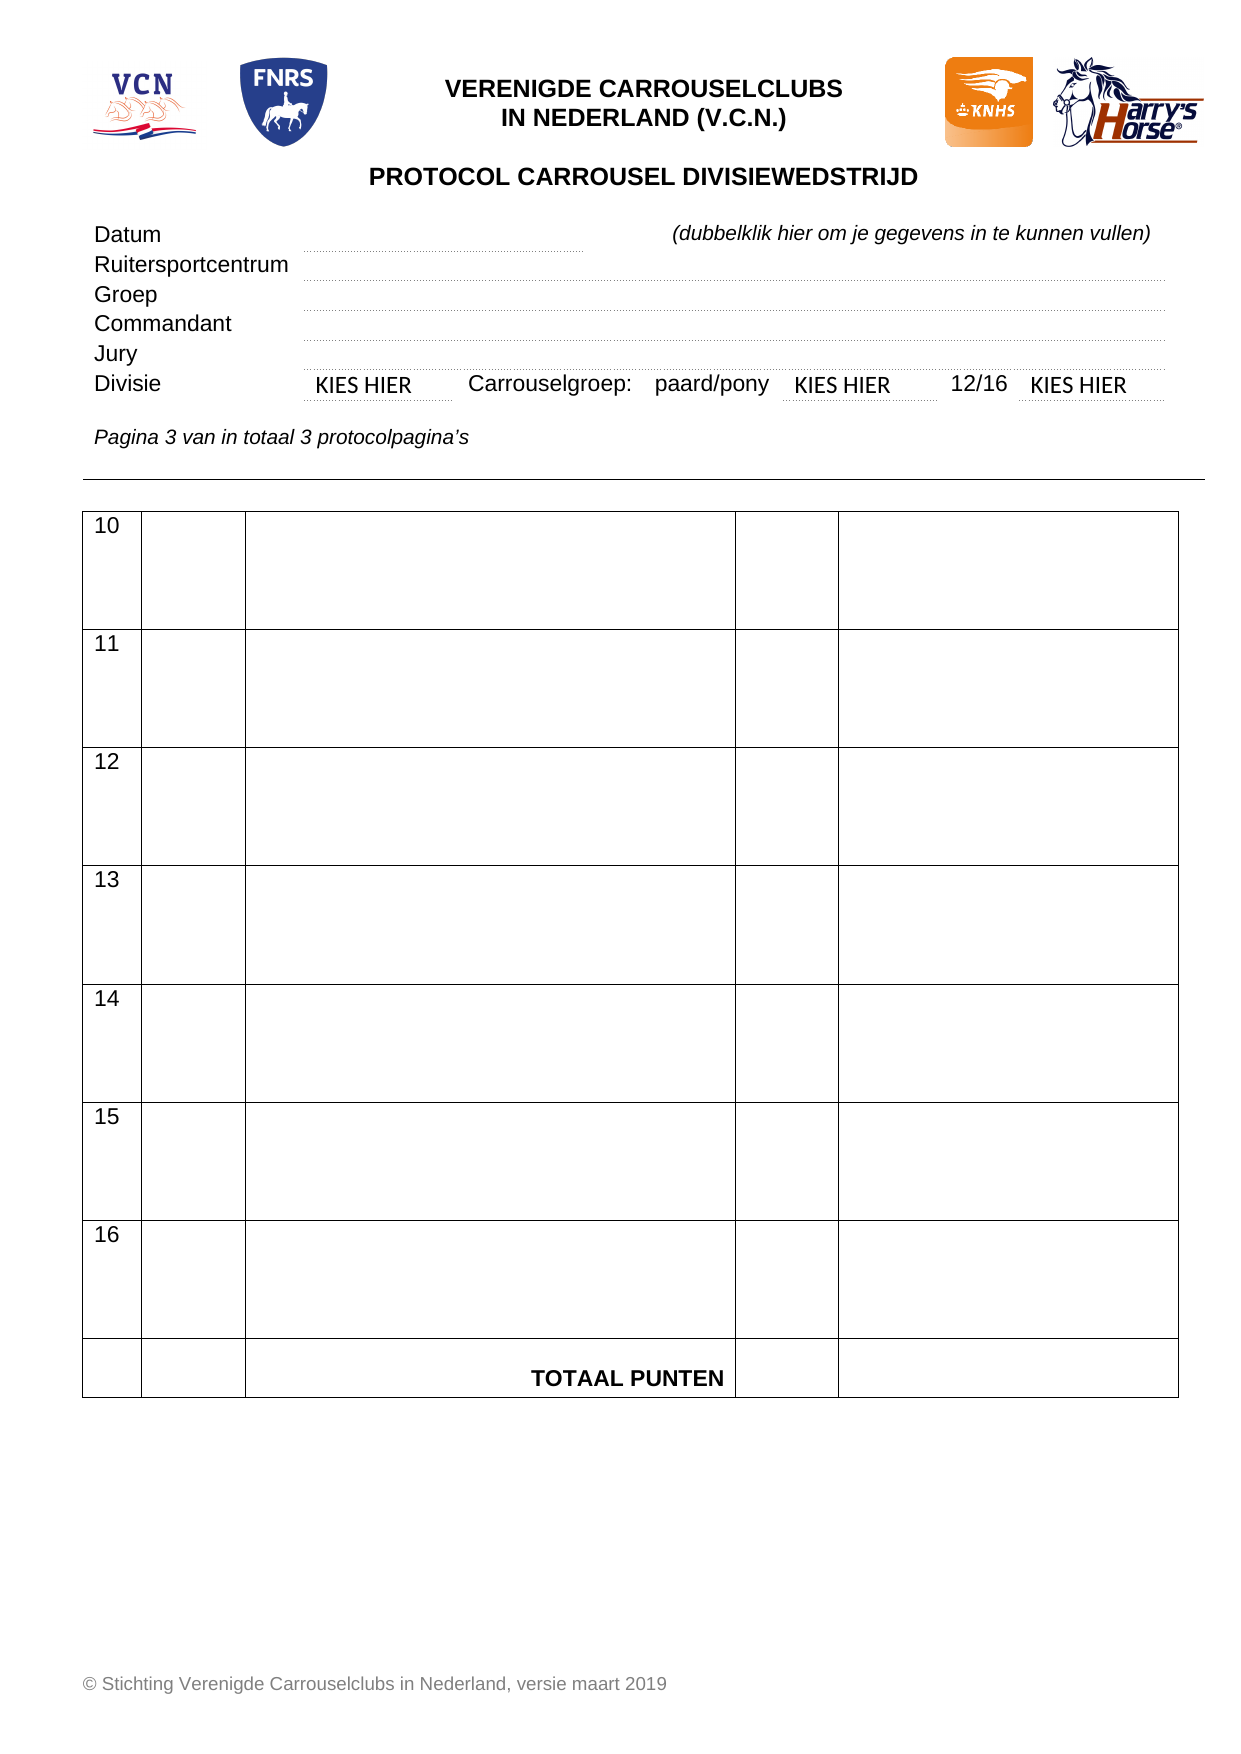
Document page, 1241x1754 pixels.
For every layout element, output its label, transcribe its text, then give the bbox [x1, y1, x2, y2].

table_cell [839, 748, 1178, 865]
table_cell [246, 630, 735, 747]
table_cell [246, 748, 735, 865]
table_cell [246, 985, 735, 1102]
table_cell 15 [83, 1103, 141, 1220]
table_cell [246, 1221, 735, 1338]
table_cell [142, 866, 245, 983]
table_cell [142, 512, 245, 629]
table_cell [142, 1221, 245, 1338]
table_cell [736, 1221, 838, 1338]
table_cell [839, 512, 1178, 629]
table_cell [246, 512, 735, 629]
picture [945, 57, 1033, 147]
table_cell 10 [83, 512, 141, 629]
picture [239, 57, 328, 147]
picture [82, 61, 207, 150]
table_cell [142, 985, 245, 1102]
table_cell [83, 1339, 141, 1397]
table_cell [839, 1103, 1178, 1220]
table_cell [839, 630, 1178, 747]
table_cell [839, 866, 1178, 983]
table_cell [736, 1103, 838, 1220]
table_cell 13 [83, 866, 141, 983]
table_cell [736, 1339, 838, 1397]
table_cell [246, 866, 735, 983]
table_cell 12 [83, 748, 141, 865]
table_cell 16 [83, 1221, 141, 1338]
table_cell [839, 1221, 1178, 1338]
table_cell [246, 1103, 735, 1220]
table_cell [736, 748, 838, 865]
picture [1053, 57, 1204, 147]
table_cell [736, 866, 838, 983]
table_cell [736, 985, 838, 1102]
table_cell [142, 748, 245, 865]
table_cell [839, 985, 1178, 1102]
table_cell [142, 1339, 245, 1397]
table_cell TOTAAL PUNTEN [246, 1339, 735, 1397]
table_cell [142, 1103, 245, 1220]
table_cell 11 [83, 630, 141, 747]
table_cell [839, 1339, 1178, 1397]
table_cell [736, 512, 838, 629]
table_cell [736, 630, 838, 747]
table_cell 14 [83, 985, 141, 1102]
table_cell [142, 630, 245, 747]
